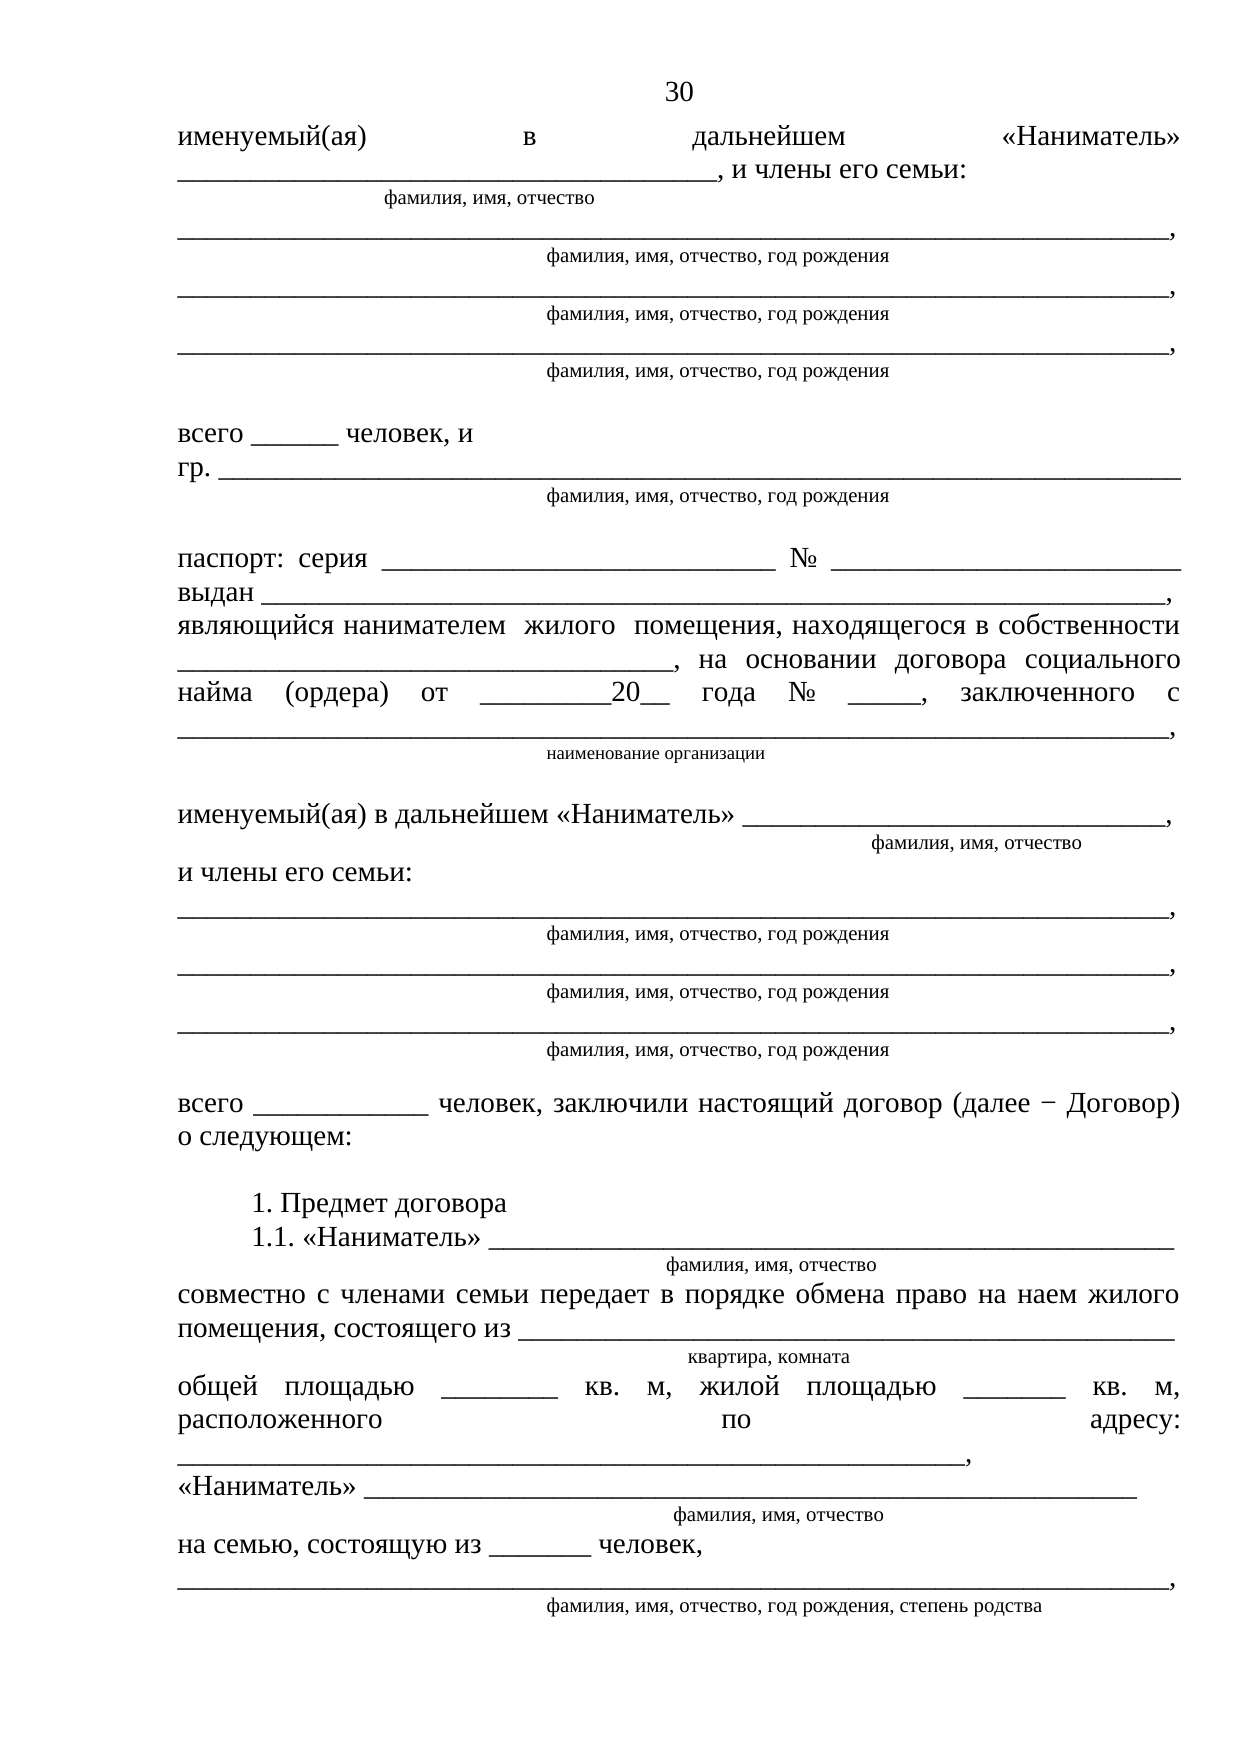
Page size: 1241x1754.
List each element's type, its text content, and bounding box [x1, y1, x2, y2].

text ____________________________________________________________________, [177, 945, 1181, 979]
text 1.1. «Наниматель» _______________________________________________ [177, 1219, 1181, 1252]
text ____________________________________________________________________, [177, 209, 1181, 243]
text совместно с членами семьи передает в порядке обмена право на наем жилого помещения, состоящего из _____________________________________________ [177, 1276, 1181, 1343]
text фамилия, имя, отчество, год рождения [177, 243, 1181, 267]
text фамилия, имя, отчество, год рождения [177, 979, 1181, 1003]
text ____________________________________________________________________, [177, 888, 1181, 921]
text фамилия, имя, отчество, год рождения [177, 300, 1181, 324]
text квартира, комната [177, 1343, 1181, 1368]
text фамилия, имя, отчество [177, 185, 1181, 209]
text фамилия, имя, отчество, год рождения [177, 921, 1181, 945]
text 1. Предмет договора [177, 1185, 1181, 1219]
text фамилия, имя, отчество [177, 1252, 1181, 1276]
text именуемый(ая) в дальнейшем «Наниматель» _____________________________________, и члены его семьи: [177, 118, 1181, 185]
text на семью, состоящую из _______ человек, [177, 1526, 1181, 1559]
text фамилия, имя, отчество [177, 830, 1181, 854]
text фамилия, имя, отчество [177, 1502, 1181, 1526]
text ____________________________________________________________________, [177, 324, 1181, 358]
text наименование организации [177, 742, 1181, 763]
text паспорт: серия ___________________________ № ________________________ выдан ______________________________________________________________, [177, 540, 1181, 607]
text являющийся нанимателем жилого помещения, находящегося в собственности __________________________________, на основании договора социального найма (ордера) от _________20__ года № _____, заключенного с ____________________________________________________________________, [177, 607, 1181, 742]
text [177, 1559, 1181, 1593]
text фамилия, имя, отчество, год рождения [177, 483, 1181, 507]
text гр. __________________________________________________________________ [177, 449, 1181, 483]
text и члены его семьи: [177, 854, 1181, 888]
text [177, 1593, 1181, 1617]
text именуемый(ая) в дальнейшем «Наниматель» _____________________________, [177, 797, 1181, 830]
text «Наниматель» _____________________________________________________ [177, 1468, 1181, 1502]
text ____________________________________________________________________, [177, 267, 1181, 300]
text общей площадью ________ кв. м, жилой площадью _______ кв. м, расположенного по адресу: ______________________________________________________, [177, 1368, 1181, 1468]
text всего ____________ человек, заключили настоящий договор (далее − Договор) о следующем: [177, 1085, 1181, 1152]
text фамилия, имя, отчество, год рождения [177, 1037, 1181, 1061]
text ____________________________________________________________________, [177, 1003, 1181, 1037]
text всего ______ человек, и [177, 416, 1181, 449]
text фамилия, имя, отчество, год рождения [177, 358, 1181, 382]
